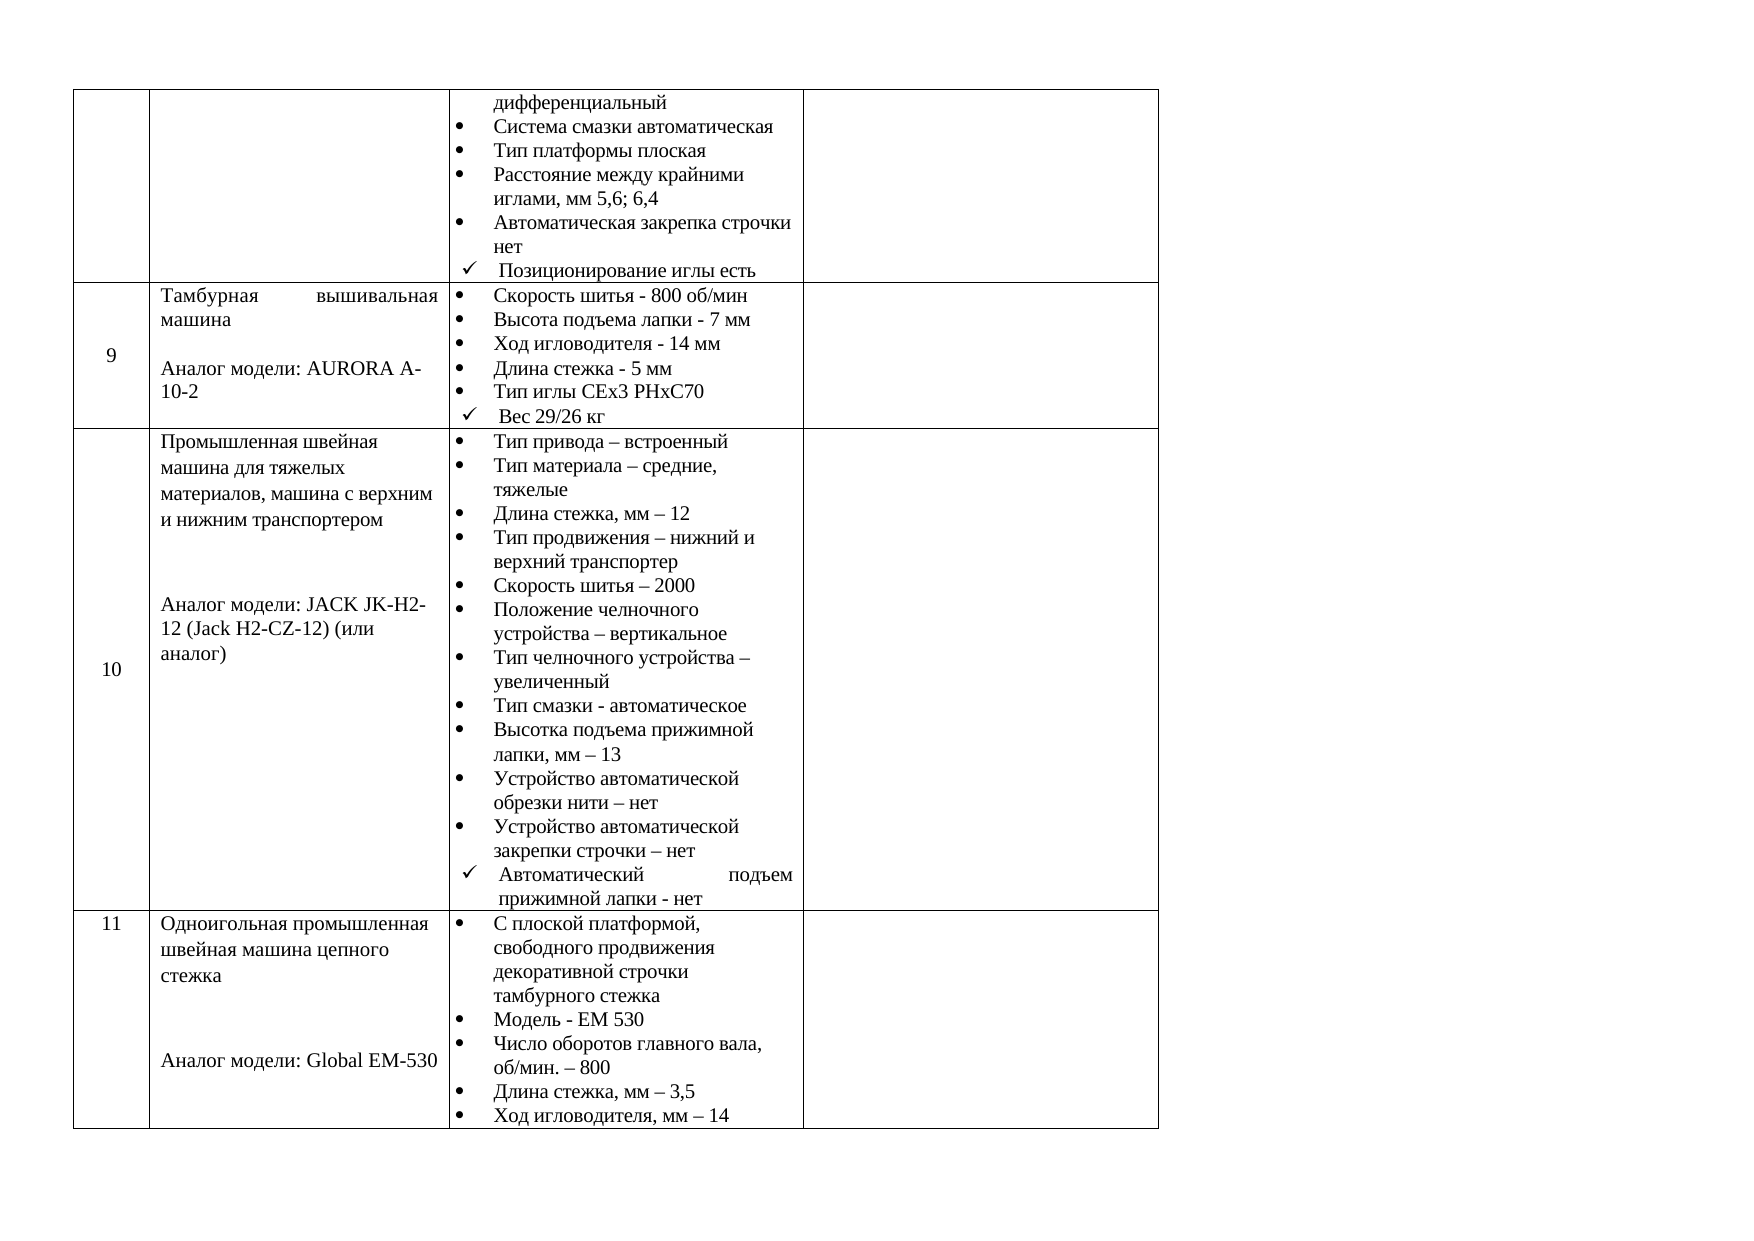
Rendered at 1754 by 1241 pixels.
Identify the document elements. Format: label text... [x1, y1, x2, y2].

table_cell Скорость шитья - 800 об/мин Высота подъема лапки - 7 мм Ход игловодителя - 14 мм Длина стежка - 5 мм Тип иглы CEx3 PHxC70 Вес 29/26 кг [450, 283, 803, 428]
table_cell 10 [74, 429, 149, 910]
table_cell 9 [74, 283, 149, 428]
table_cell [804, 90, 1158, 282]
table_cell 8 [74, 90, 149, 282]
table_cell Тип привода – встроенный Тип материала – средние, тяжелые Длина стежка, мм – 12 Тип продвижения – нижний и верхний транспортер Скорость шитья – 2000 Положение челночного устройства – вертикальное Тип челночного устройства – увеличенный Тип смазки - автоматическое Высотка подъема прижимной лапки, мм – 13 Устройство автоматической обрезки нити – нет Устройство автоматической закрепки строчки – нет Автоматический подъем прижимной лапки - нет [450, 429, 803, 910]
table_cell [804, 429, 1158, 910]
table_cell Промышленная швейная машина для тяжелых материалов, машина с верхним и нижним транспортером Аналог модели: JACK JK-H2-12 (Jack H2-CZ-12) (или аналог) [150, 429, 449, 910]
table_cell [450, 911, 803, 1127]
table_cell Тамбурная вышивальная машина Аналог модели: AURORA A-10-2 [150, 283, 449, 428]
table_cell [804, 911, 1158, 1127]
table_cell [150, 911, 449, 1127]
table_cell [450, 90, 803, 282]
table_cell 11 [74, 911, 149, 1127]
table_cell [804, 283, 1158, 428]
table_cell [150, 90, 449, 282]
